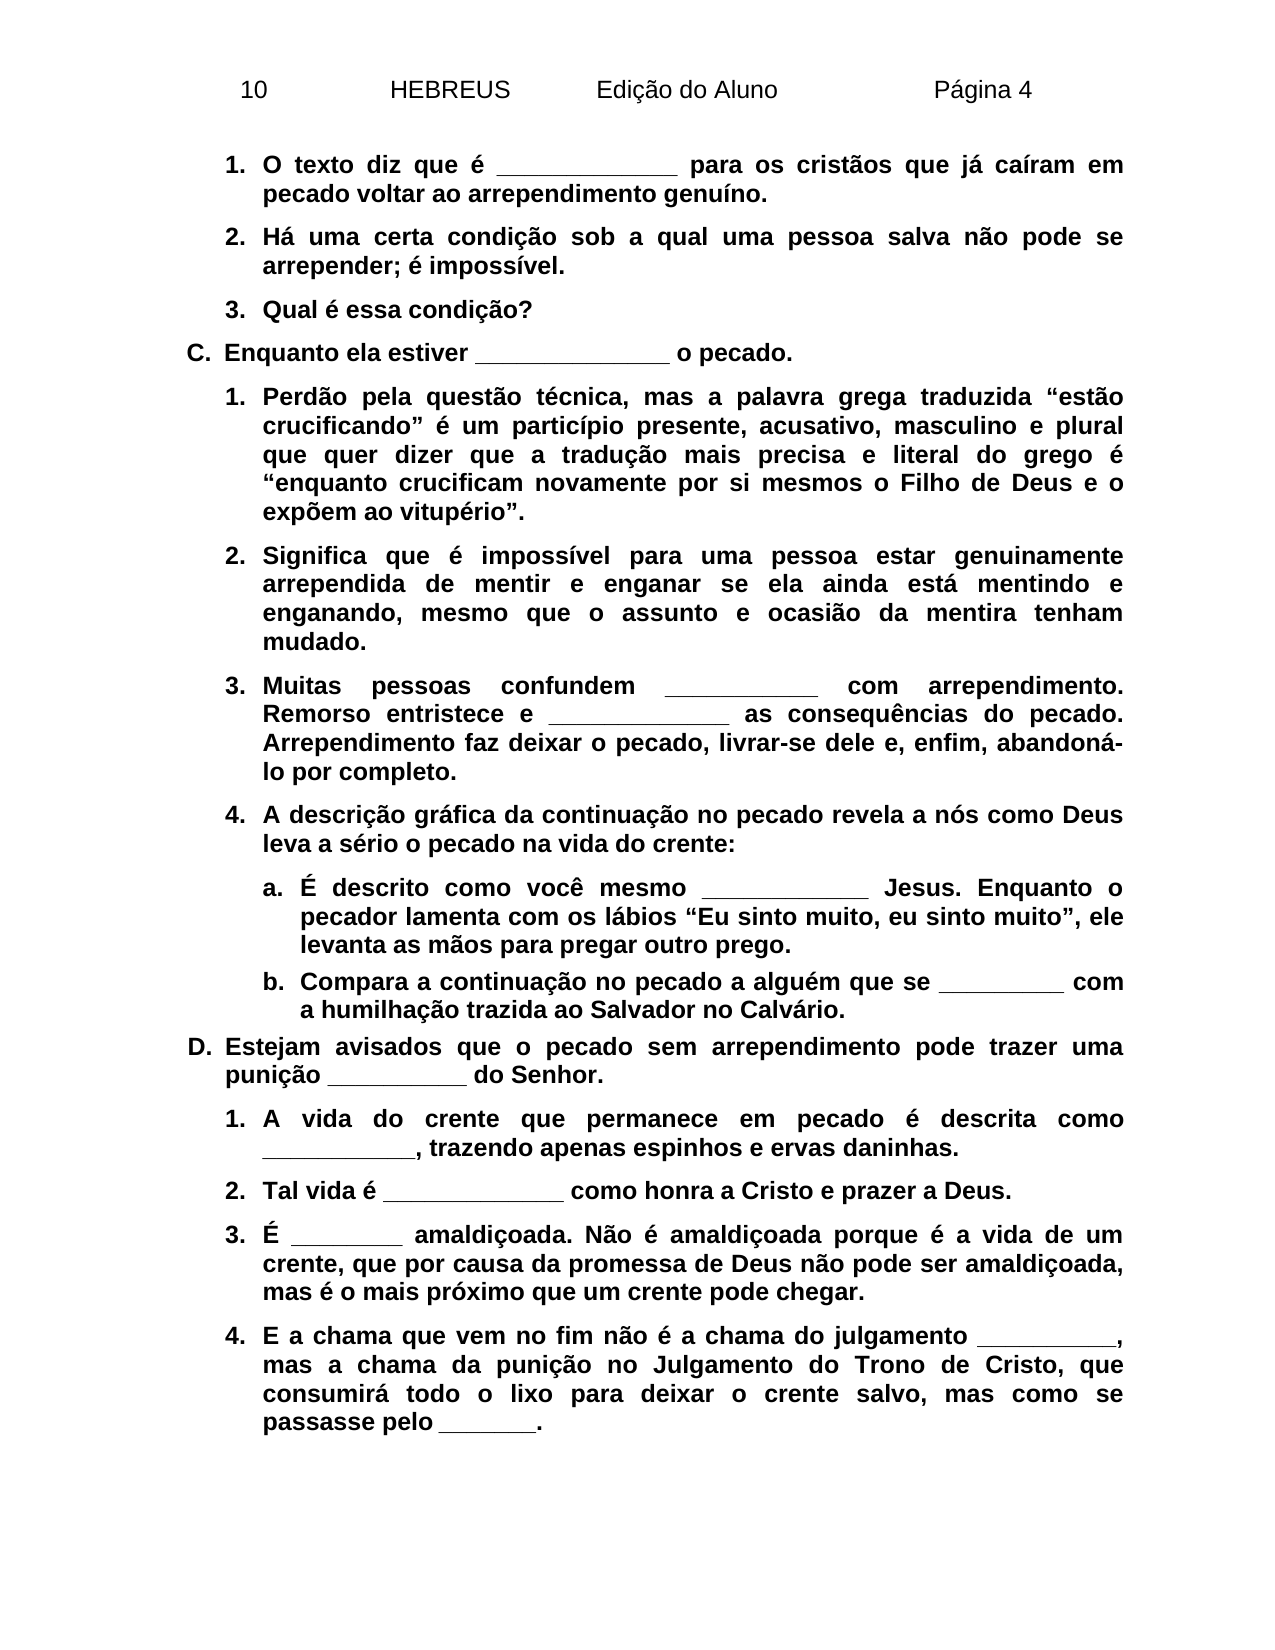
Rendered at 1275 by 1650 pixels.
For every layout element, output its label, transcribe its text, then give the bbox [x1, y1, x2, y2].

list Estejam avisados que o pecado sem arrependimento pode trazer uma punição __________ do Senhor. [187, 1031, 1125, 1089]
list E a chama que vem no fim não é a chama do julgamento __________, mas a chama da punição no Julgamento do Trono de Cristo, que consumirá todo o lixo para deixar o crente salvo, mas como se passasse pelo _______. [225, 1321, 1125, 1436]
list Muitas pessoas confundem ___________ com arrependimento. Remorso entristece e _____________ as consequências do pecado. Arrependimento faz deixar o pecado, livrar-se dele e, enfim, abandoná-lo por completo. [225, 671, 1125, 786]
list Enquanto ela estiver ______________ o pecado. [186, 338, 1125, 367]
list Significa que é impossível para uma pessoa estar genuinamente arrependida de mentir e enganar se ela ainda está mentindo e enganando, mesmo que o assunto e ocasião da mentira tenham mudado. [225, 541, 1125, 656]
list A vida do crente que permanece em pecado é descrita como ___________, trazendo apenas espinhos e ervas daninhas. [225, 1104, 1125, 1161]
list Qual é essa condição? [225, 295, 1125, 323]
list É ________ amaldiçoada. Não é amaldiçoada porque é a vida de um crente, que por causa da promessa de Deus não pode ser amaldiçoada, mas é o mais próximo que um crente pode chegar. [225, 1220, 1125, 1306]
list Tal vida é _____________ como honra a Cristo e prazer a Deus. [225, 1176, 1125, 1205]
list Compara a continuação no pecado a alguém que se _________ com a humilhação trazida ao Salvador no Calvário. [262, 967, 1125, 1024]
list Perdão pela questão técnica, mas a palavra grega traduzida “estão crucificando” é um particípio presente, acusativo, masculino e plural que quer dizer que a tradução mais precisa e literal do grego é “enquanto crucificam novamente por si mesmos o Filho de Deus e o expõem ao vitupério”. [225, 382, 1125, 526]
list A descrição gráfica da continuação no pecado revela a nós como Deus leva a sério o pecado na vida do crente: [225, 801, 1125, 858]
list O texto diz que é _____________ para os cristãos que já caíram em pecado voltar ao arrependimento genuíno. [225, 150, 1125, 207]
list Há uma certa condição sob a qual uma pessoa salva não pode se arrepender; é impossível. [225, 222, 1125, 280]
list É descrito como você mesmo ____________ Jesus. Enquanto o pecador lamenta com os lábios “Eu sinto muito, eu sinto muito”, ele levanta as mãos para pregar outro prego. [262, 873, 1125, 959]
